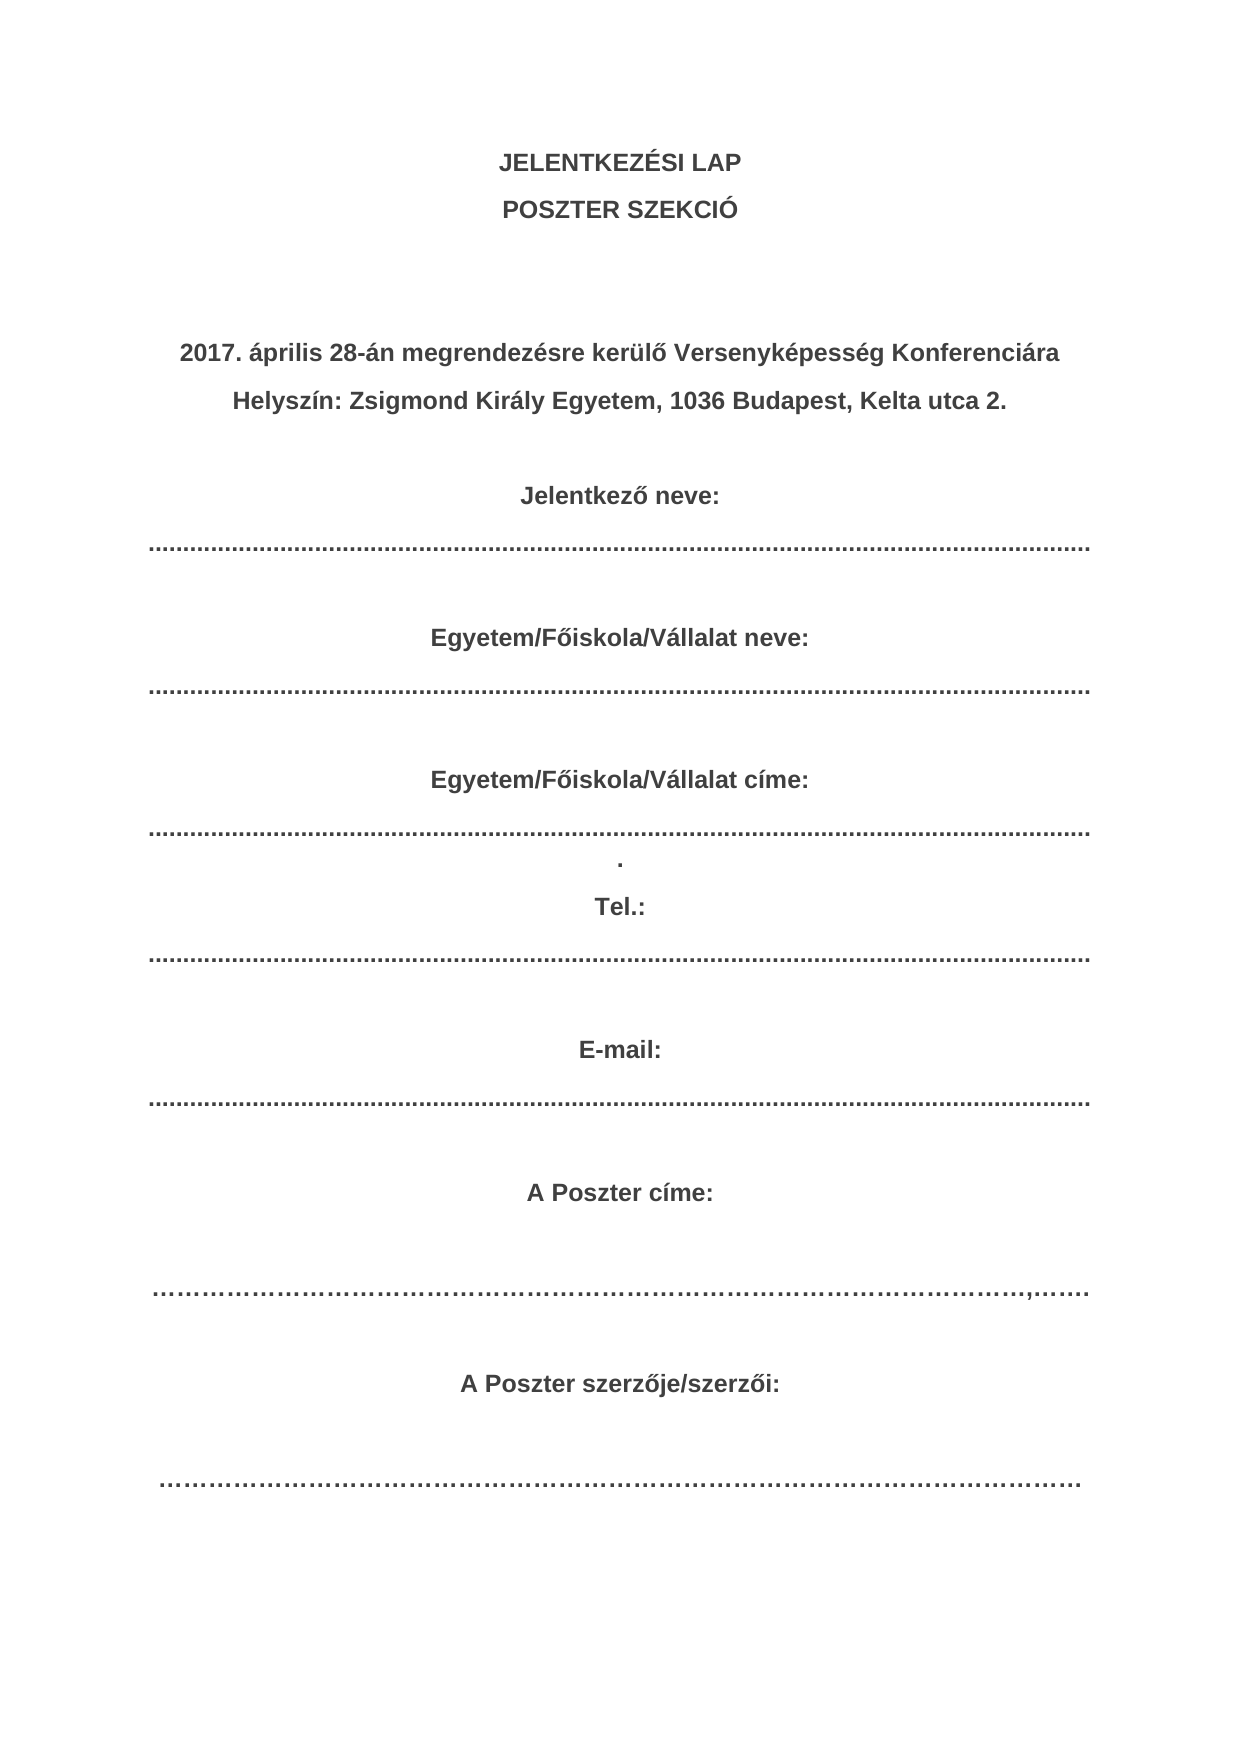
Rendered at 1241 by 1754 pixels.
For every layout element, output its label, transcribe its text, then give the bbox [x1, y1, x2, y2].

text ........................................................................................................................................ [148, 1083, 1093, 1111]
text E-mail: [148, 1035, 1093, 1064]
text 2017. április 28-án megrendezésre kerülő Versenyképesség Konferenciára [148, 338, 1093, 367]
text POSZTER SZEKCIÓ [148, 195, 1093, 224]
text ........................................................................................................................................ [148, 939, 1093, 968]
text Egyetem/Főiskola/Vállalat címe: [148, 765, 1093, 794]
text ......................................................................................................................................... [148, 813, 1093, 873]
text Egyetem/Főiskola/Vállalat neve: [148, 623, 1093, 652]
text Tel.: [148, 892, 1093, 921]
text ........................................................................................................................................ [148, 671, 1093, 699]
text Helyszín: Zsigmond Király Egyetem, 1036 Budapest, Kelta utca 2. [148, 386, 1093, 415]
text ………………………………………………………………………………………………… [148, 1464, 1093, 1493]
text Jelentkező neve: [148, 481, 1093, 509]
text ........................................................................................................................................ [148, 528, 1093, 557]
text A Poszter címe: [148, 1178, 1093, 1207]
text JELENTKEZÉSI LAP [148, 148, 1093, 176]
text ……………………………………………………………………………………………,……. [148, 1273, 1093, 1302]
text A Poszter szerzője/szerzői: [148, 1369, 1093, 1398]
